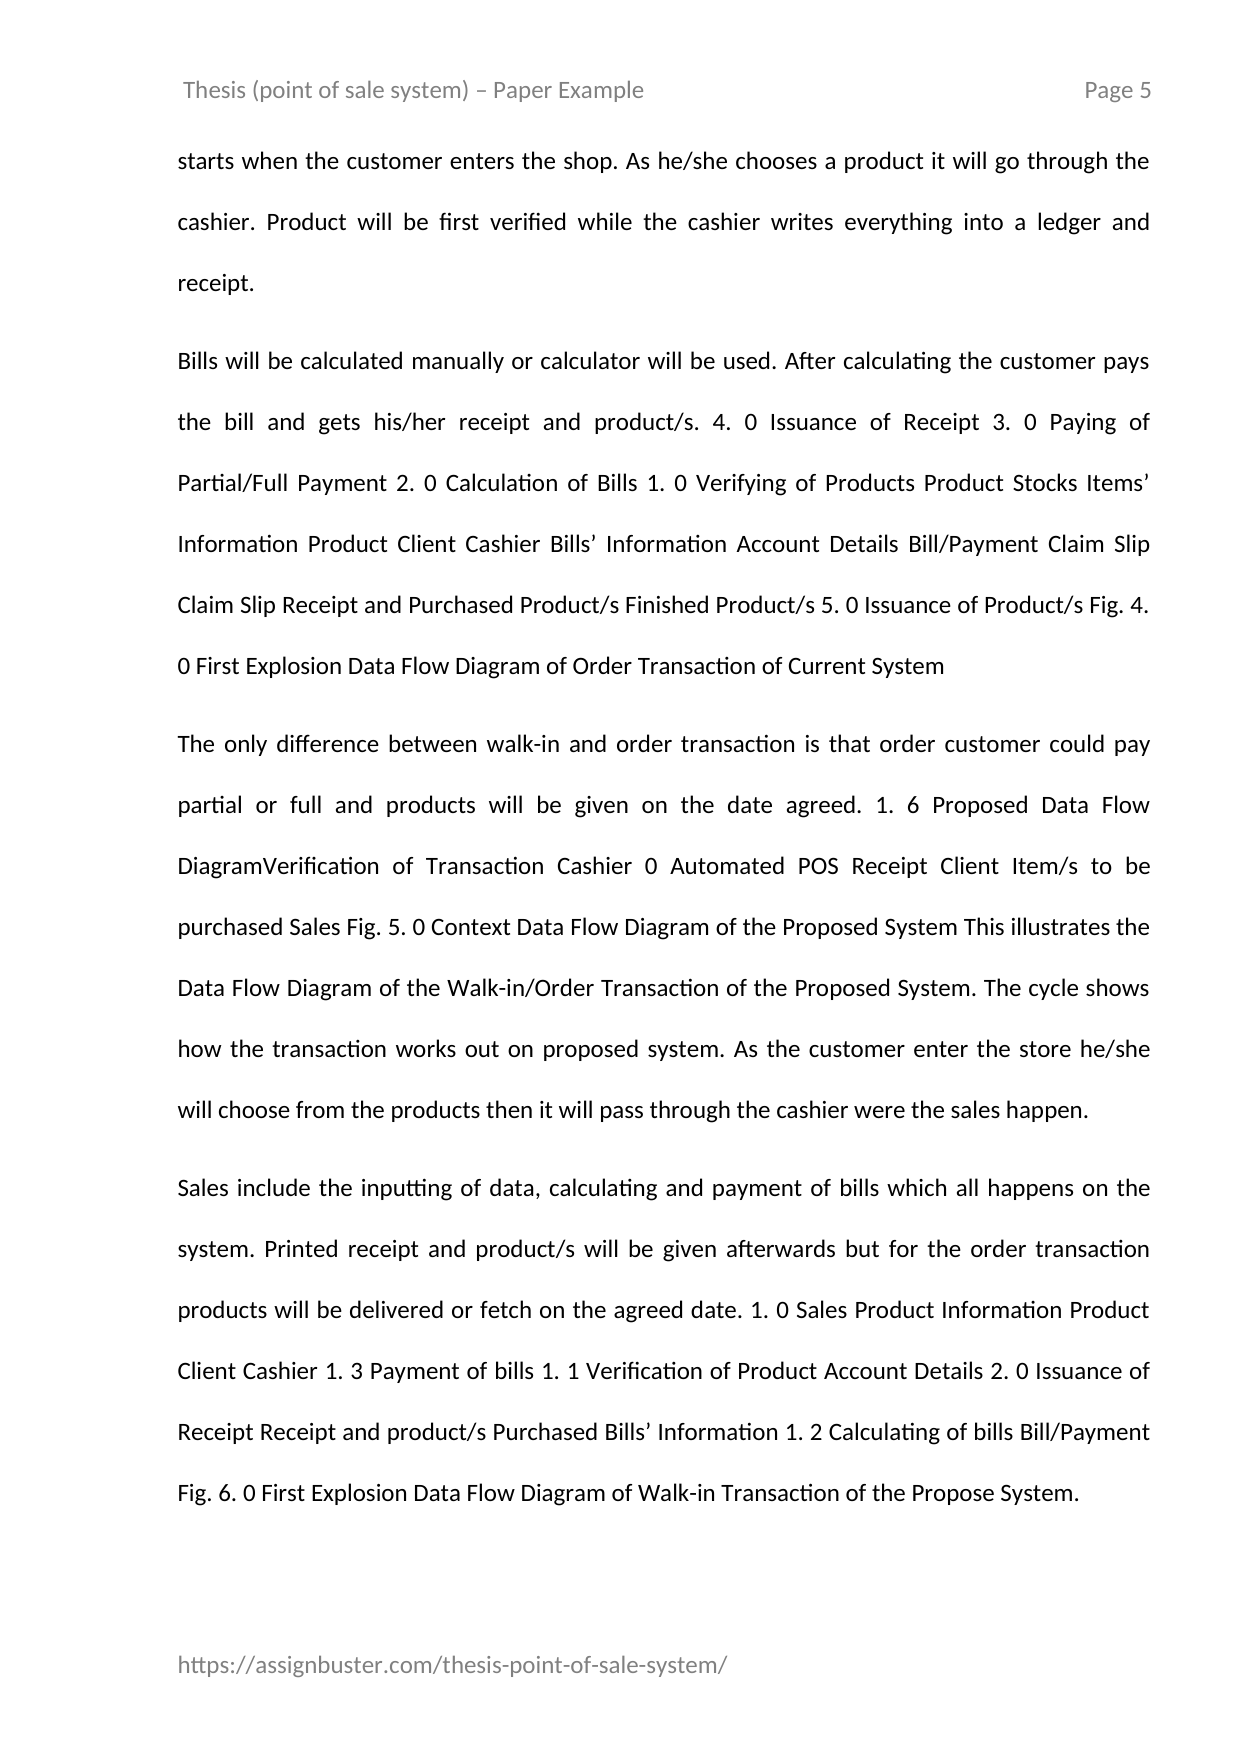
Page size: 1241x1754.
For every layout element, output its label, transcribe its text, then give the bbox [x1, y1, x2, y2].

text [177, 145, 1152, 298]
text The only difference between walk-in and order transaction is that order customer could pay partial or full and products will be given on the date agreed. 1. 6 Proposed Data Flow DiagramVerification of Transaction Cashier 0 Automated POS Receipt Client Item/s to be purchased Sales Fig. 5. 0 Context Data Flow Diagram of the Proposed System This illustrates the Data Flow Diagram of the Walk-in/Order Transaction of the Proposed System. The cycle shows how the transaction works out on proposed system. As the customer enter the store he/she will choose from the products then it will pass through the cashier were the sales happen. [177, 728, 1152, 1124]
text Sales include the inputting of data, calculating and payment of bills which all happens on the system. Printed receipt and product/s will be given afterwards but for the order transaction products will be delivered or fetch on the agreed date. 1. 0 Sales Product Information Product Client Cashier 1. 3 Payment of bills 1. 1 Verification of Product Account Details 2. 0 Issuance of Receipt Receipt and product/s Purchased Bills’ Information 1. 2 Calculating of bills Bill/Payment Fig. 6. 0 First Explosion Data Flow Diagram of Walk-in Transaction of the Propose System. [177, 1172, 1152, 1507]
text Bills will be calculated manually or calculator will be used. After calculating the customer pays the bill and gets his/her receipt and product/s. 4. 0 Issuance of Receipt 3. 0 Paying of Partial/Full Payment 2. 0 Calculation of Bills 1. 0 Verifying of Products Product Stocks Items’ Information Product Client Cashier Bills’ Information Account Details Bill/Payment Claim Slip Claim Slip Receipt and Purchased Product/s Finished Product/s 5. 0 Issuance of Product/s Fig. 4. 0 First Explosion Data Flow Diagram of Order Transaction of Current System [177, 345, 1152, 681]
